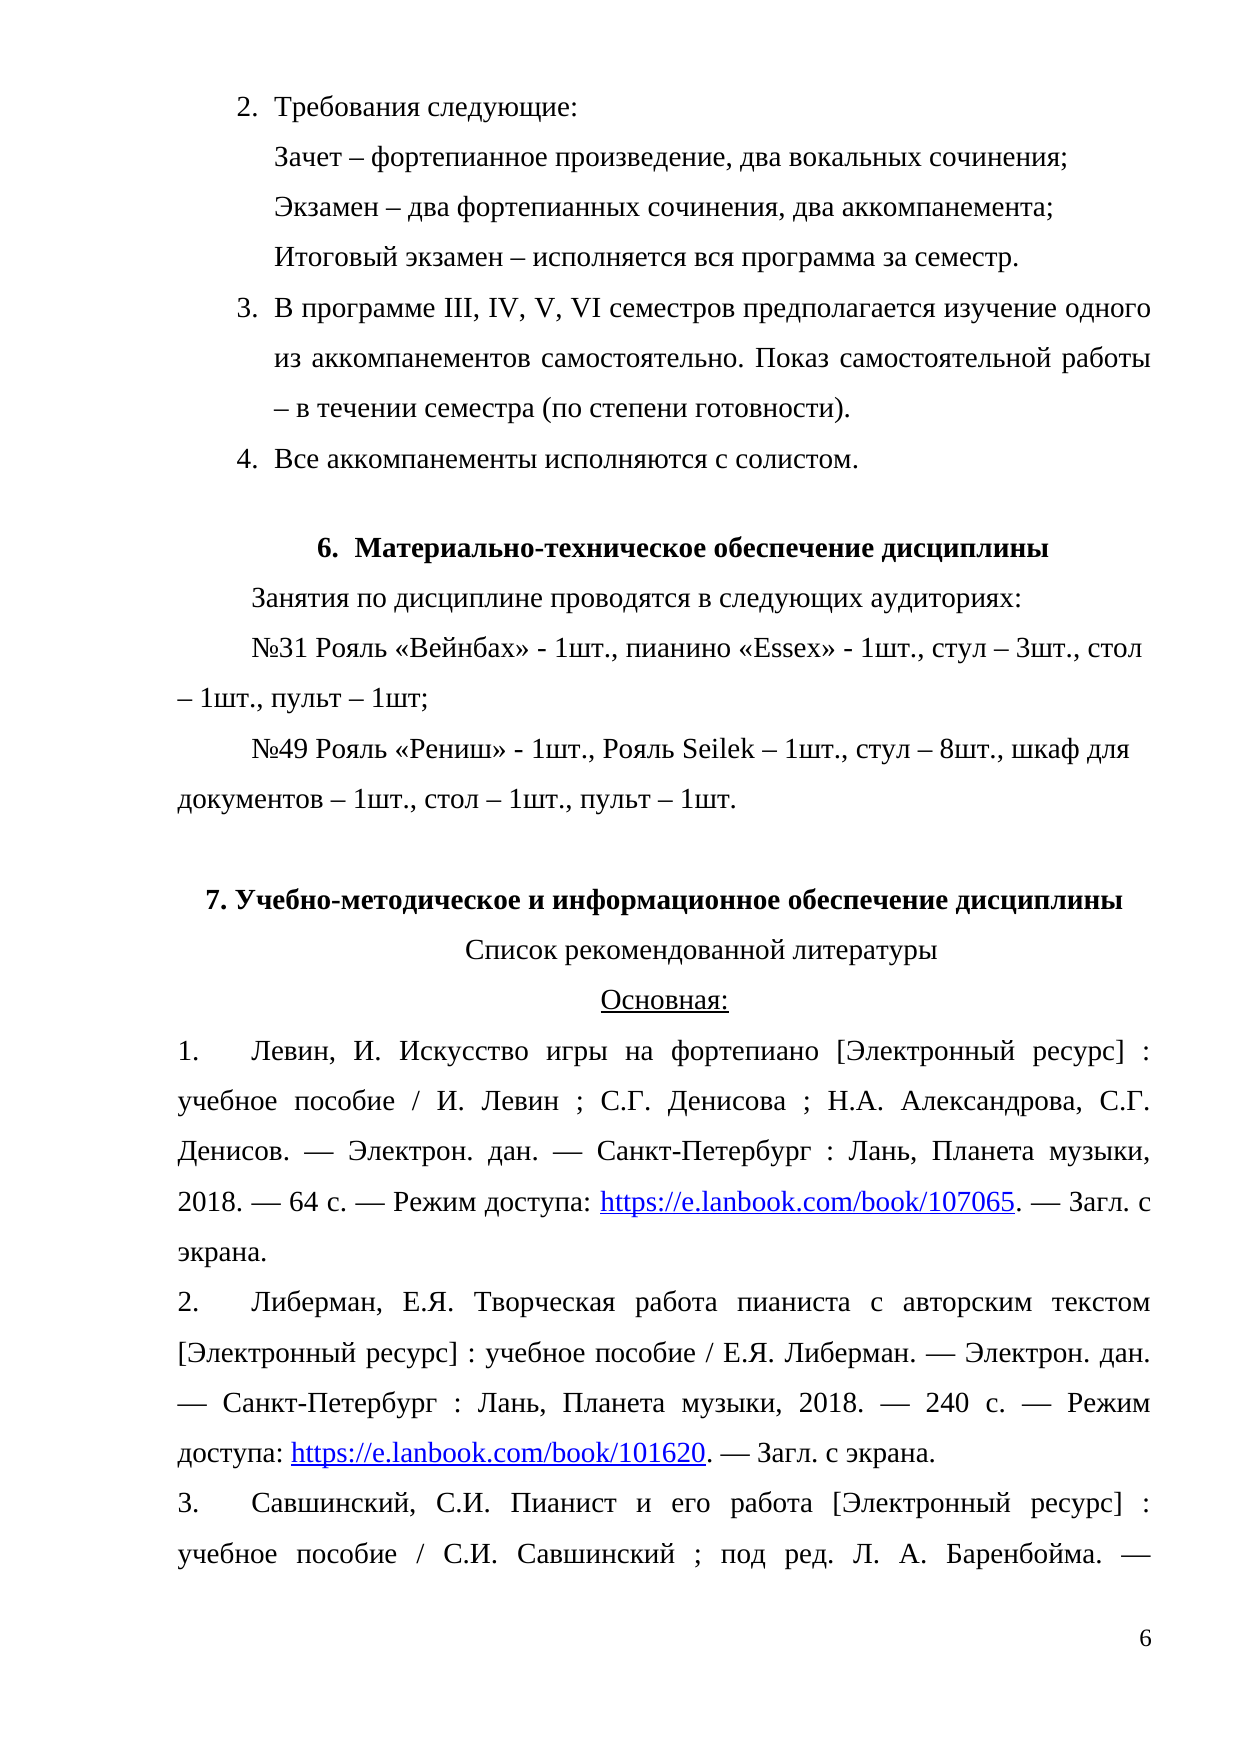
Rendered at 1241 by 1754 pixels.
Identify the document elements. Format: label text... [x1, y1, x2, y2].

list Итоговый экзамен – исполняется вся программа за семестр. [274, 239, 1152, 273]
list Экзамен – два фортепианных сочинения, два аккомпанемента; [274, 189, 1152, 223]
text Основная: [177, 982, 1152, 1016]
list Требования следующие: [236, 89, 1152, 122]
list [177, 1486, 1152, 1569]
text Список рекомендованной литературы [177, 932, 1152, 966]
list Либерман, Е.Я. Творческая работа пианиста с авторским текстом [Электронный ресурс] : учебное пособие / Е.Я. Либерман. — Электрон. дан. — Санкт-Петербург : Лань, Планета музыки, 2018. — 240 с. — Режим доступа: https://e.lanbook.com/book/101620. — Загл. с экрана. [177, 1284, 1152, 1469]
list Материально-техническое обеспечение дисциплины [215, 530, 1152, 563]
text №49 Рояль «Рениш» - 1шт., Рояль Seilek – 1шт., стул – 8шт., шкаф для документов – 1шт., стол – 1шт., пульт – 1шт. [177, 731, 1152, 815]
text 7. Учебно-методическое и информационное обеспечение дисциплины [177, 882, 1152, 915]
text Занятия по дисциплине проводятся в следующих аудиториях: [177, 580, 1152, 613]
list Левин, И. Искусство игры на фортепиано [Электронный ресурс] : учебное пособие / И. Левин ; С.Г. Денисова ; Н.А. Александрова, С.Г. Денисов. — Электрон. дан. — Санкт-Петербург : Лань, Планета музыки, 2018. — 64 с. — Режим доступа: https://e.lanbook.com/book/107065. — Загл. с экрана. [177, 1033, 1152, 1268]
list Все аккомпанементы исполняются с солистом. [236, 441, 1152, 474]
list В программе III, IV, V, VI семестров предполагается изучение одного из аккомпанементов самостоятельно. Показ самостоятельной работы – в течении семестра (по степени готовности). [236, 290, 1152, 424]
list Зачет – фортепианное произведение, два вокальных сочинения; [274, 139, 1152, 172]
text №31 Рояль «Вейнбах» - 1шт., пианино «Essex» - 1шт., стул – 3шт., стол – 1шт., пульт – 1шт; [177, 630, 1152, 714]
